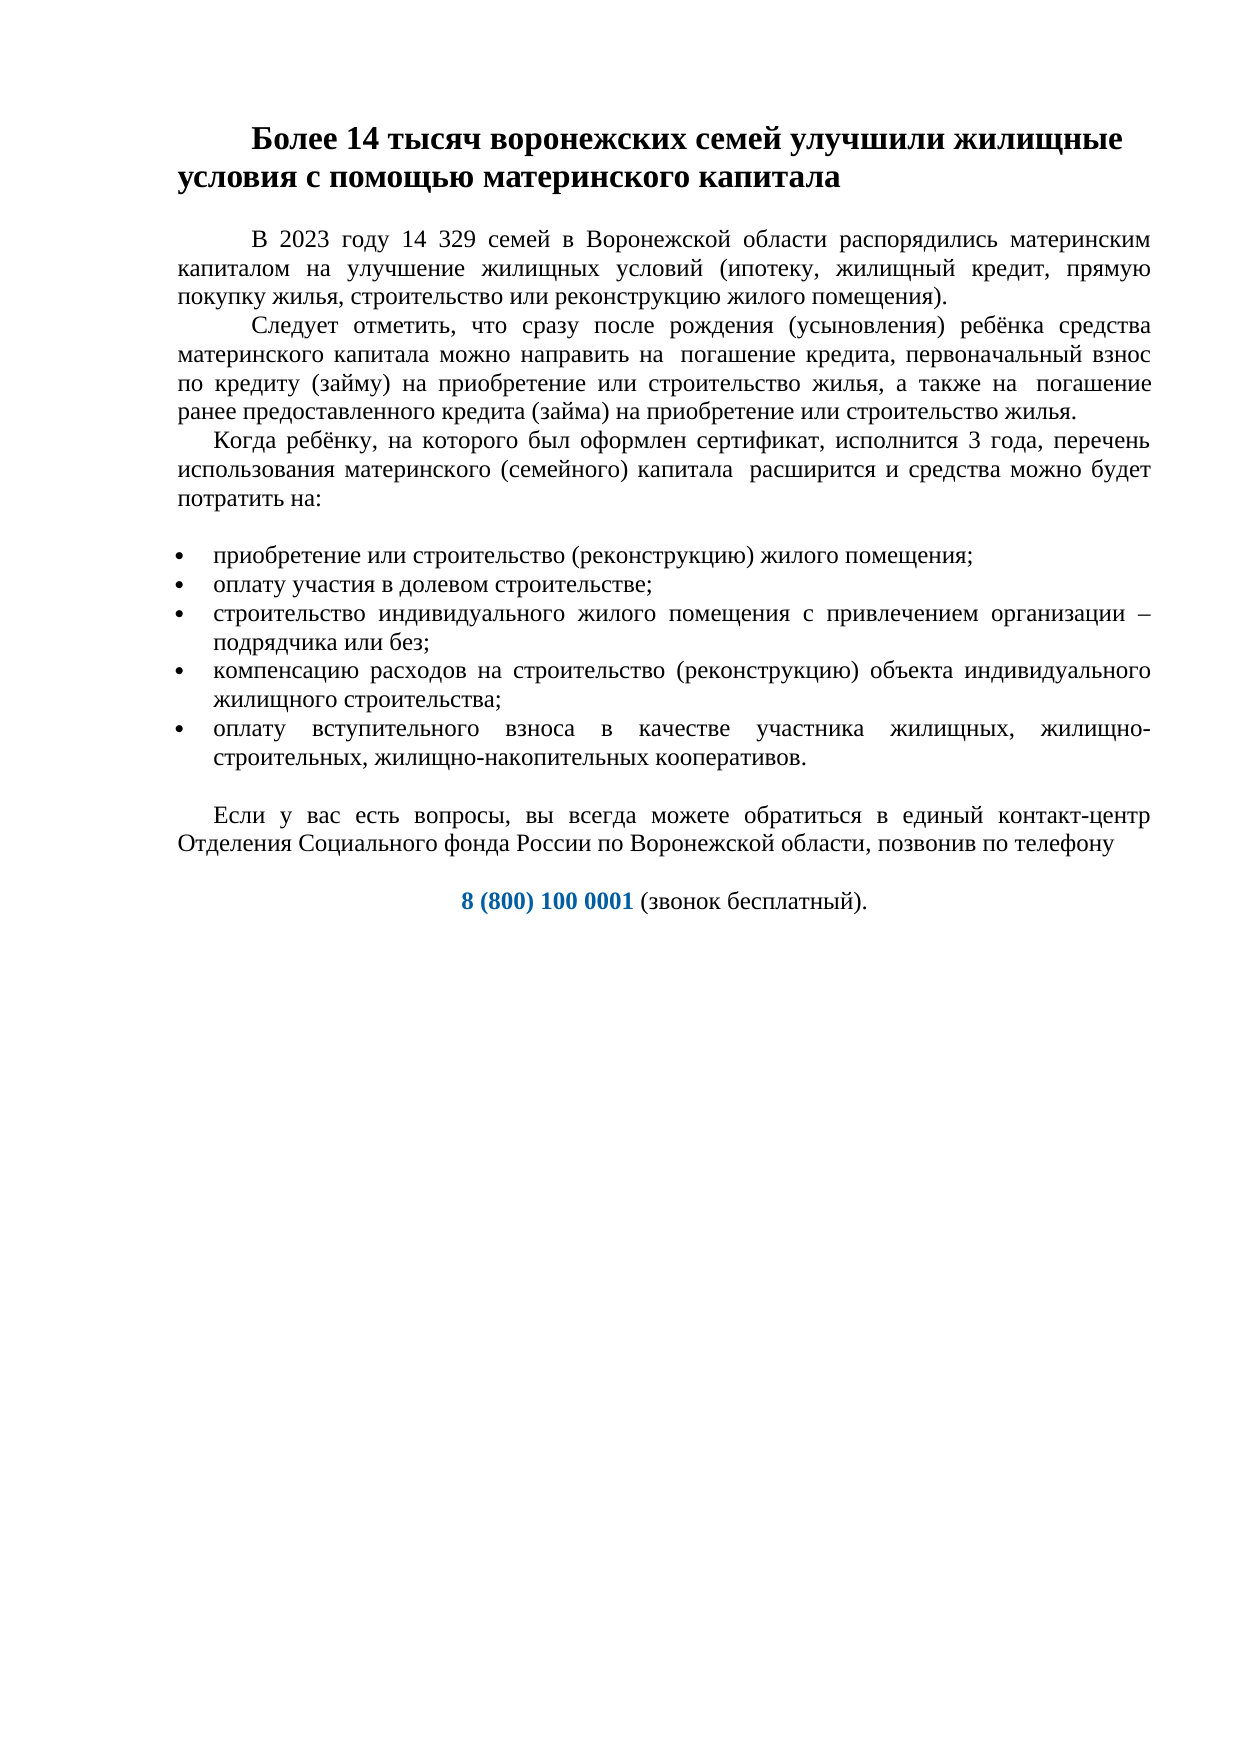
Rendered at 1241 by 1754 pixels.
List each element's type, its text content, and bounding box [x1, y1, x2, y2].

list приобретение или строительство (реконструкцию) жилого помещения; [176, 541, 1152, 569]
text 8 (800) 100 0001 (звонок бесплатный). [177, 886, 1152, 915]
list строительство индивидуального жилого помещения с привлечением организации – подрядчика или без; [176, 598, 1152, 656]
text Следует отметить, что сразу после рождения (усыновления) ребёнка средства материнского капитала можно направить на погашение кредита, первоначальный взнос по кредиту (займу) на приобретение или строительство жилья, а также на погашение ранее предоставленного кредита (займа) на приобретение или строительство жилья. [177, 310, 1152, 425]
list компенсацию расходов на строительство (реконструкцию) объекта индивидуального жилищного строительства; [176, 656, 1152, 713]
text В 2023 году 14 329 семей в Воронежской области распорядились материнским капиталом на улучшение жилищных условий (ипотеку, жилищный кредит, прямую покупку жилья, строительство или реконструкцию жилого помещения). [177, 224, 1152, 310]
text Когда ребёнку, на которого был оформлен сертификат, исполнится 3 года, перечень использования материнского (семейного) капитала расширится и средства можно будет потратить на: [177, 425, 1152, 511]
text Более 14 тысяч воронежских семей улучшили жилищные условия с помощью материнского капитала [177, 118, 1152, 195]
list оплату вступительного взноса в качестве участника жилищных, жилищно-строительных, жилищно-накопительных кооперативов. [176, 713, 1152, 771]
text Если у вас есть вопросы, вы всегда можете обратиться в единый контакт-центр Отделения Социального фонда России по Воронежской области, позвонив по телефону [177, 800, 1152, 857]
list оплату участия в долевом строительстве; [176, 569, 1152, 598]
